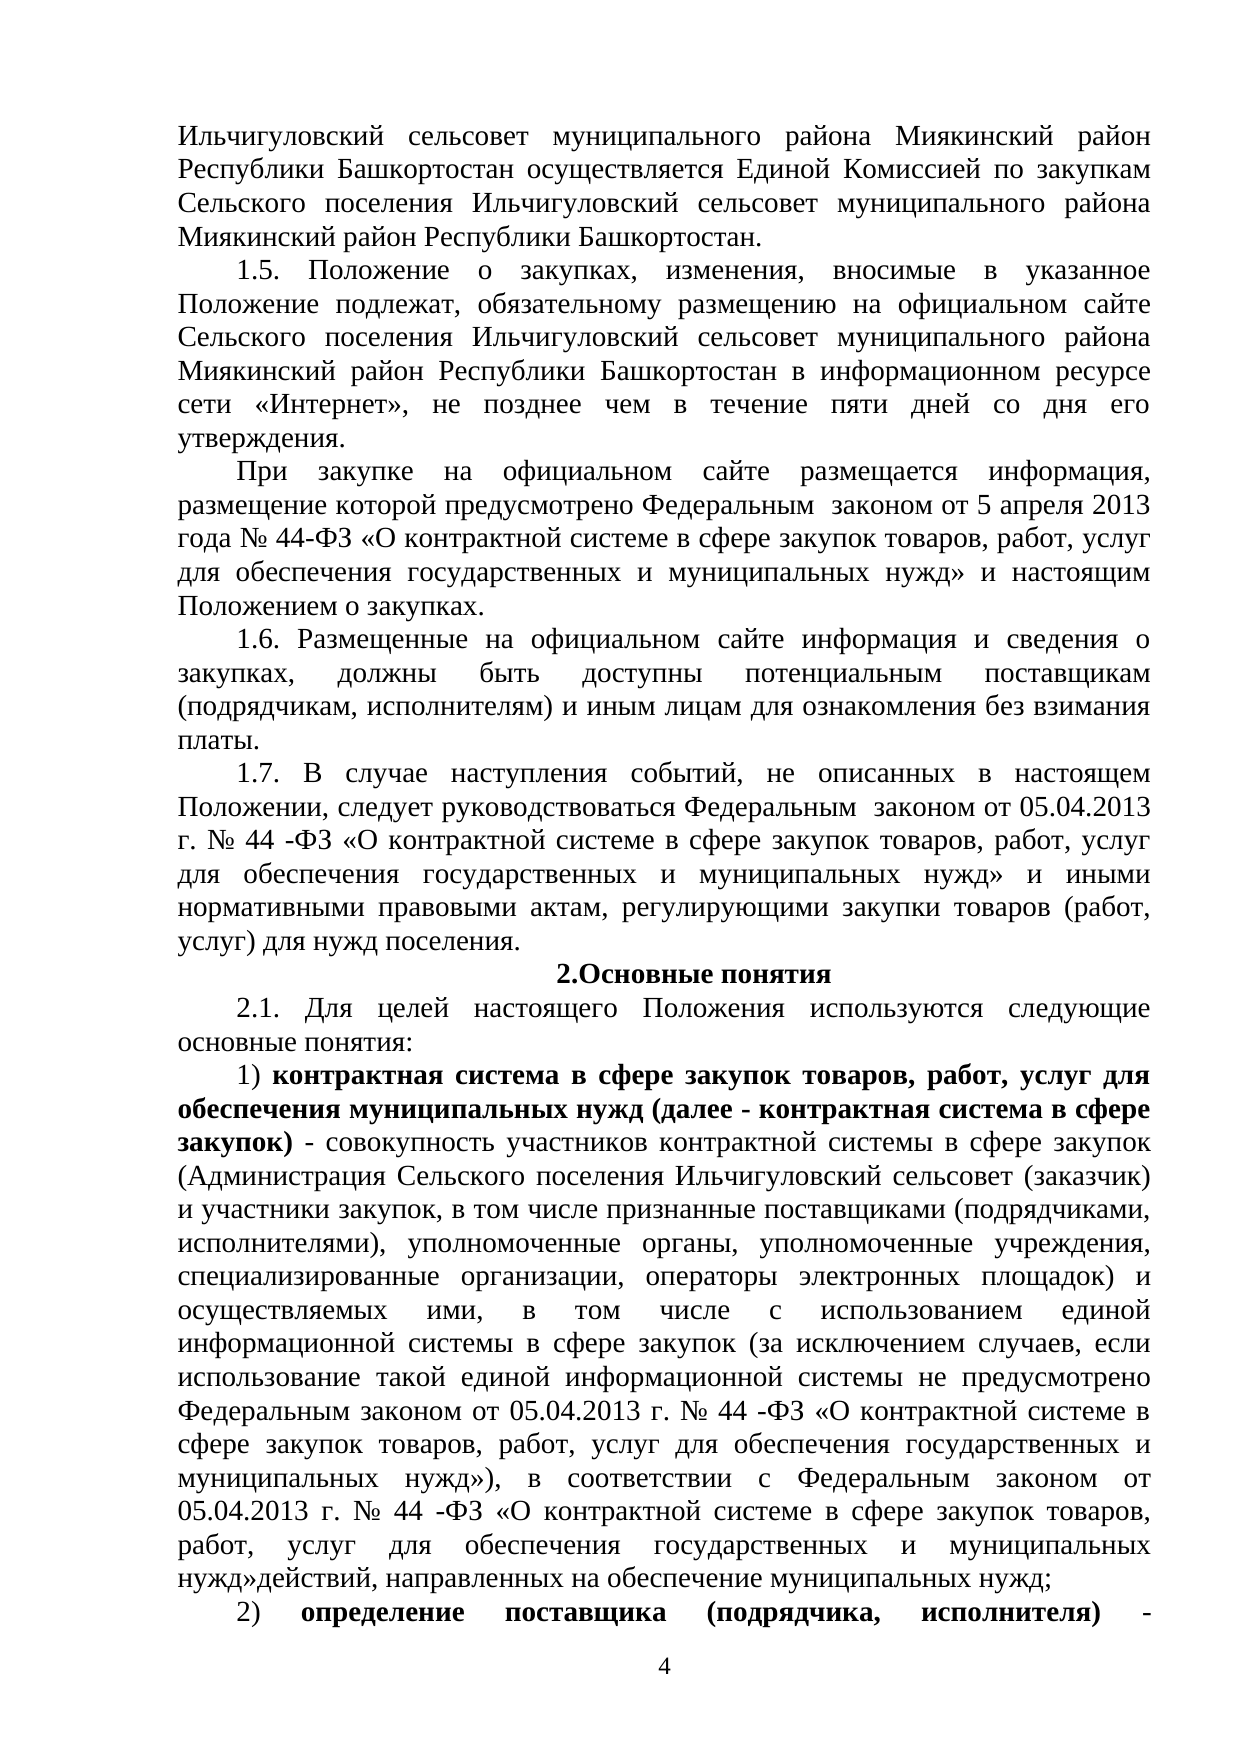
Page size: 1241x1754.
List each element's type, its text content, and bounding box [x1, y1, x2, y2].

text 1.6. Размещенные на официальном сайте информация и сведения о закупках, должны быть доступны потенциальным поставщикам (подрядчикам, исполнителям) и иным лицам для ознакомления без взимания платы. [177, 621, 1152, 755]
text При закупке на официальном сайте размещается информация, размещение которой предусмотрено Федеральным законом от 5 апреля 2013 года № 44-ФЗ «О контрактной системе в сфере закупок товаров, работ, услуг для обеспечения государственных и муниципальных нужд» и настоящим Положением о закупках. [177, 453, 1152, 621]
text 2.1. Для целей настоящего Положения используются следующие основные понятия: [177, 990, 1152, 1057]
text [177, 1594, 1152, 1627]
text 1.7. В случае наступления событий, не описанных в настоящем Положении, следует руководствоваться Федеральным законом от 05.04.2013 г. № 44 -ФЗ «О контрактной системе в сфере закупок товаров, работ, услуг для обеспечения государственных и муниципальных нужд» и иными нормативными правовыми актам, регулирующими закупки товаров (работ, услуг) для нужд поселения. [177, 755, 1152, 957]
text 2.Основные понятия [177, 957, 1152, 990]
text 1) контрактная система в сфере закупок товаров, работ, услуг для обеспечения муниципальных нужд (далее - контрактная система в сфере закупок) - совокупность участников контрактной системы в сфере закупок (Администрация Сельского поселения Ильчигуловский сельсовет (заказчик) и участники закупок, в том числе признанные поставщиками (подрядчиками, исполнителями), уполномоченные органы, уполномоченные учреждения, специализированные организации, операторы электронных площадок) и осуществляемых ими, в том числе с использованием единой информационной системы в сфере закупок (за исключением случаев, если использование такой единой информационной системы не предусмотрено Федеральным законом от 05.04.2013 г. № 44 -ФЗ «О контрактной системе в сфере закупок товаров, работ, услуг для обеспечения государственных и муниципальных нужд»), в соответствии с Федеральным законом от 05.04.2013 г. № 44 -ФЗ «О контрактной системе в сфере закупок товаров, работ, услуг для обеспечения государственных и муниципальных нужд»действий, направленных на обеспечение муниципальных нужд; [177, 1057, 1152, 1594]
text 1.5. Положение о закупках, изменения, вносимые в указанное Положение подлежат, обязательному размещению на официальном сайте Сельского поселения Ильчигуловский сельсовет муниципального района Миякинский район Республики Башкортостан в информационном ресурсе сети «Интернет», не позднее чем в течение пяти дней со дня его утверждения. [177, 252, 1152, 453]
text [177, 118, 1152, 252]
